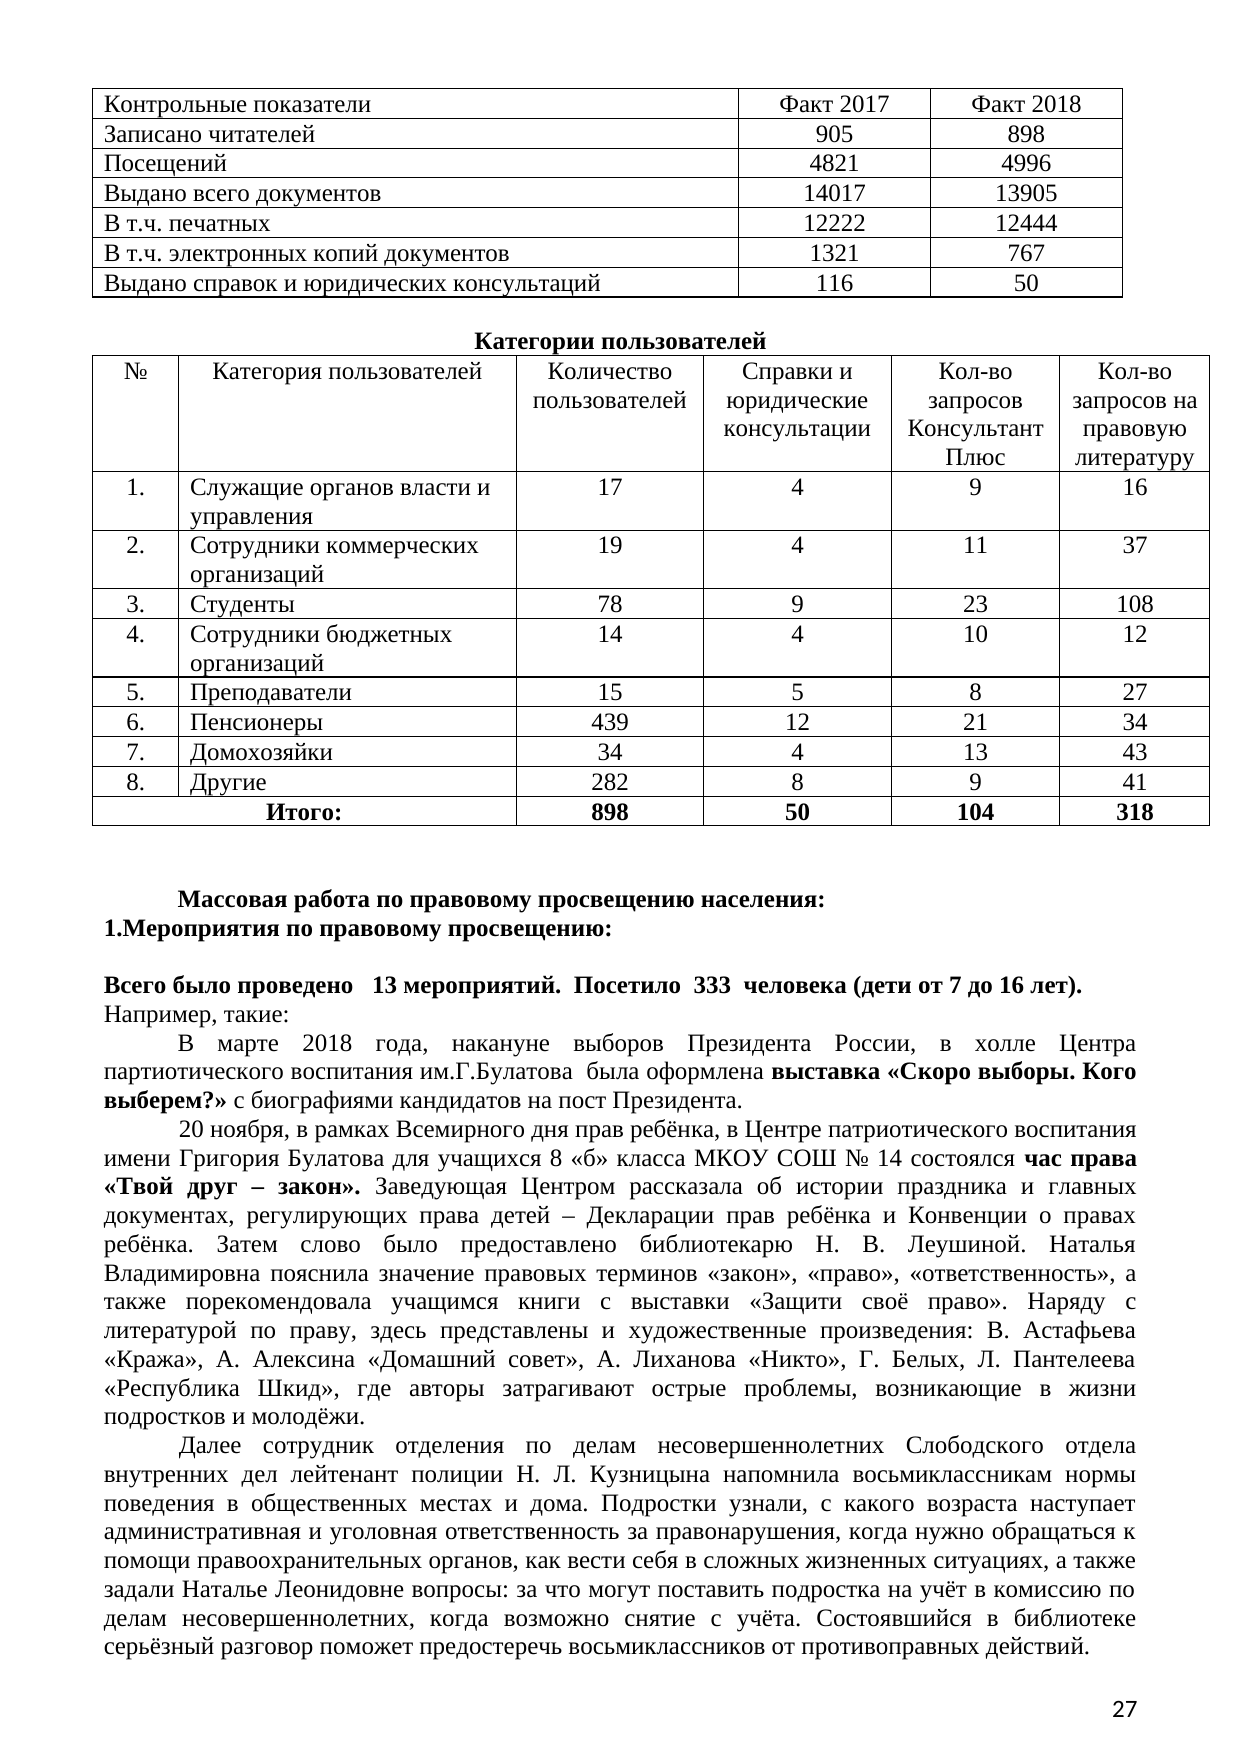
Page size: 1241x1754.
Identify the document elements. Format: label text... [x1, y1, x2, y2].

table_header Справки и юридические консультации [704, 356, 891, 471]
table_cell Итого: [93, 797, 516, 825]
table_header Контрольные показатели [93, 89, 738, 118]
table_cell 16 [1060, 472, 1209, 529]
table_cell 8. [93, 767, 178, 796]
table_cell 767 [931, 238, 1122, 267]
table_cell 6. [93, 707, 178, 736]
table_cell 4. [93, 619, 178, 676]
table_cell Сотрудники коммерческих организаций [179, 531, 516, 588]
table_cell 12444 [931, 208, 1122, 237]
table_cell 3. [93, 589, 178, 618]
text 20 ноября, в рамках Всемирного дня прав ребёнка, в Центре патриотического воспитания имени Григория Булатова для учащихся 8 «б» класса МКОУ СОШ № 14 состоялся час права «Твой друг – закон». Заведующая Центром рассказала об истории праздника и главных документах, регулирующих права детей – Декларации прав ребёнка и Конвенции о правах ребёнка. Затем слово было предоставлено библиотекарю Н. В. Леушиной. Наталья Владимировна пояснила значение правовых терминов «закон», «право», «ответственность», а также порекомендовала учащимся книги с выставки «Защити своё право». Наряду с литературой по праву, здесь представлены и художественные произведения: В. Астафьева «Кража», А. Алексина «Домашний совет», А. Лиханова «Никто», Г. Белых, Л. Пантелеева «Республика Шкид», где авторы затрагивают острые проблемы, возникающие в жизни подростков и молодёжи. [103, 1114, 1137, 1430]
table_cell 898 [931, 119, 1122, 147]
table_cell В т.ч. печатных [93, 208, 738, 237]
table_cell 4 [704, 737, 891, 766]
table_cell 905 [739, 119, 930, 147]
table_cell Домохозяйки [179, 737, 516, 766]
table_cell 7. [93, 737, 178, 766]
text Далее сотрудник отделения по делам несовершеннолетних Слободского отдела внутренних дел лейтенант полиции Н. Л. Кузницына напомнила восьмиклассникам нормы поведения в общественных местах и дома. Подростки узнали, с какого возраста наступает административная и уголовная ответственность за правонарушения, когда нужно обращаться к помощи правоохранительных органов, как вести себя в сложных жизненных ситуациях, а также задали Наталье Леонидовне вопросы: за что могут поставить подростка на учёт в комиссию по делам несовершеннолетних, когда возможно снятие с учёта. Состоявшийся в библиотеке серьёзный разговор поможет предостеречь восьмиклассников от противоправных действий. [103, 1430, 1137, 1660]
table_cell 2. [93, 531, 178, 588]
table_cell 50 [931, 268, 1122, 296]
table_cell 282 [517, 767, 703, 796]
table_cell 34 [517, 737, 703, 766]
table_cell 34 [1060, 707, 1209, 736]
table_cell 78 [517, 589, 703, 618]
table_cell 5 [704, 678, 891, 706]
table_cell Другие [179, 767, 516, 796]
table_cell 898 [517, 797, 703, 825]
table_cell Записано читателей [93, 119, 738, 147]
text В марте 2018 года, накануне выборов Президента России, в холле Центра партиотического воспитания им.Г.Булатова была оформлена выставка «Скоро выборы. Кого выберем?» с биографиями кандидатов на пост Президента. [103, 1028, 1137, 1114]
text Категории пользователей [103, 326, 1137, 355]
table_cell Выдано справок и юридических консультаций [93, 268, 738, 296]
table_cell 15 [517, 678, 703, 706]
table_cell 1. [93, 472, 178, 529]
table_cell 13905 [931, 178, 1122, 207]
table_cell 12 [704, 707, 891, 736]
text 1.Мероприятия по правовому просвещению: [103, 913, 1137, 941]
table_cell 41 [1060, 767, 1209, 796]
table_cell Преподаватели [179, 678, 516, 706]
table_cell Посещений [93, 149, 738, 177]
table_cell 4 [704, 531, 891, 588]
table_cell 14 [517, 619, 703, 676]
table_cell 4 [704, 619, 891, 676]
table_cell 23 [892, 589, 1059, 618]
table_cell 1321 [739, 238, 930, 267]
table_cell 104 [892, 797, 1059, 825]
table_cell 318 [1060, 797, 1209, 825]
table_cell 9 [892, 472, 1059, 529]
table_header Кол-во запросов Консультант Плюс [892, 356, 1059, 471]
table_header Количество пользователей [517, 356, 703, 471]
table_cell 14017 [739, 178, 930, 207]
table_header Факт 2018 [931, 89, 1122, 118]
table_cell 116 [739, 268, 930, 296]
text Всего было проведено 13 мероприятий. Посетило 333 человека (дети от 7 до 16 лет). [103, 970, 1137, 999]
table_cell Сотрудники бюджетных организаций [179, 619, 516, 676]
table_cell 108 [1060, 589, 1209, 618]
table_header Категория пользователей [179, 356, 516, 471]
table_cell 5. [93, 678, 178, 706]
table_header Факт 2017 [739, 89, 930, 118]
table_cell 21 [892, 707, 1059, 736]
table_cell 9 [892, 767, 1059, 796]
table_cell 17 [517, 472, 703, 529]
table_cell 12222 [739, 208, 930, 237]
table_cell 50 [704, 797, 891, 825]
table_cell 11 [892, 531, 1059, 588]
text Массовая работа по правовому просвещению населения: [177, 884, 1137, 913]
table_cell 13 [892, 737, 1059, 766]
table_cell Служащие органов власти и управления [179, 472, 516, 529]
table_cell 4821 [739, 149, 930, 177]
table_cell Студенты [179, 589, 516, 618]
table_cell 27 [1060, 678, 1209, 706]
table_cell 12 [1060, 619, 1209, 676]
table_cell 9 [704, 589, 891, 618]
table_cell В т.ч. электронных копий документов [93, 238, 738, 267]
table_cell 19 [517, 531, 703, 588]
table_cell 4 [704, 472, 891, 529]
table_cell 8 [892, 678, 1059, 706]
table_header Кол-во запросов на правовую литературу [1060, 356, 1209, 471]
table_cell 4996 [931, 149, 1122, 177]
table_cell 10 [892, 619, 1059, 676]
table_cell 8 [704, 767, 891, 796]
table_header № [93, 356, 178, 471]
table_cell Выдано всего документов [93, 178, 738, 207]
table_cell Пенсионеры [179, 707, 516, 736]
table_cell 43 [1060, 737, 1209, 766]
text Например, такие: [103, 999, 1137, 1028]
table_cell 37 [1060, 531, 1209, 588]
table_cell 439 [517, 707, 703, 736]
